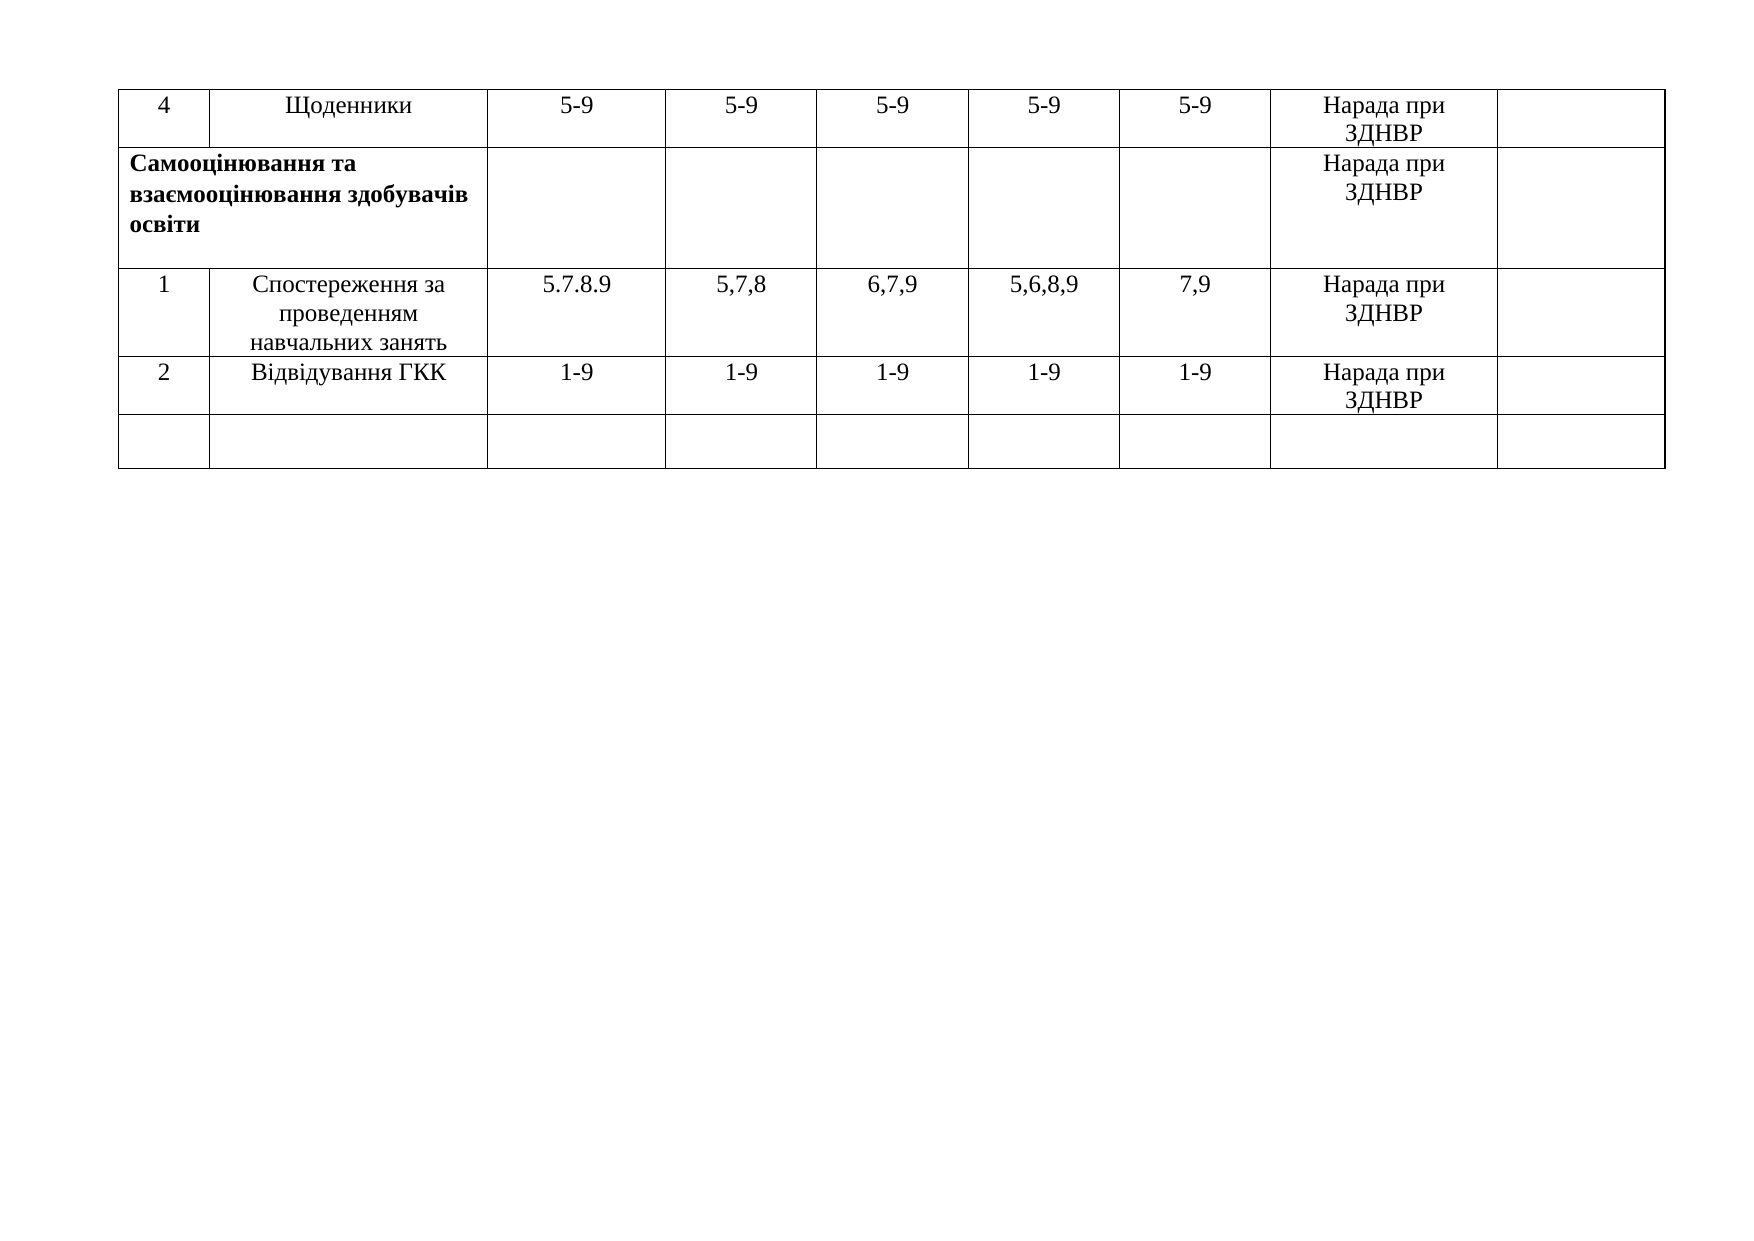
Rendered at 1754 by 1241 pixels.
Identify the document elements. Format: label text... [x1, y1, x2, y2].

table_cell Щоденники [210, 90, 487, 147]
table_cell [969, 148, 1119, 268]
table_cell Нарада при ЗДНВР [1271, 90, 1497, 147]
table_cell 1-9 [817, 357, 968, 414]
table_cell [488, 415, 665, 468]
table_cell [1498, 357, 1664, 414]
table_cell Спостереження за проведенням навчальних занять [210, 269, 487, 356]
table_cell [817, 415, 968, 468]
table_cell [969, 415, 1119, 468]
table_cell 7,9 [1120, 269, 1270, 356]
table_cell [210, 415, 487, 468]
table_cell 6,7,9 [817, 269, 968, 356]
table_cell 5-9 [1120, 90, 1270, 147]
table_cell 5,6,8,9 [969, 269, 1119, 356]
table_cell Відвідування ГКК [210, 357, 487, 414]
table_cell [1498, 148, 1664, 268]
table_cell 1-9 [969, 357, 1119, 414]
table_cell [1271, 415, 1497, 468]
table_cell 5,7,8 [666, 269, 816, 356]
table_cell 5-9 [969, 90, 1119, 147]
table_cell 2 [119, 357, 209, 414]
table_cell 1-9 [488, 357, 665, 414]
table_cell [1498, 415, 1664, 468]
table_cell [666, 148, 816, 268]
table_cell 1-9 [1120, 357, 1270, 414]
table_cell 5-9 [666, 90, 816, 147]
table_cell [1498, 90, 1664, 147]
table_cell [666, 415, 816, 468]
table_cell 5-9 [817, 90, 968, 147]
table_cell Самооцінювання та взаємооцінювання здобувачів освіти [119, 148, 487, 268]
table_cell Нарада при ЗДНВР [1271, 357, 1497, 414]
table_cell [119, 415, 209, 468]
table_cell 1 [119, 269, 209, 356]
table_cell 4 [119, 90, 209, 147]
table_cell Нарада при ЗДНВР [1271, 148, 1497, 268]
table_cell 5.7.8.9 [488, 269, 665, 356]
table_cell [488, 148, 665, 268]
table_cell [1120, 415, 1270, 468]
table_cell 1-9 [666, 357, 816, 414]
table_cell [1120, 148, 1270, 268]
table_cell [1498, 269, 1664, 356]
table_cell 5-9 [488, 90, 665, 147]
table_cell Нарада при ЗДНВР [1271, 269, 1497, 356]
table_cell [817, 148, 968, 268]
